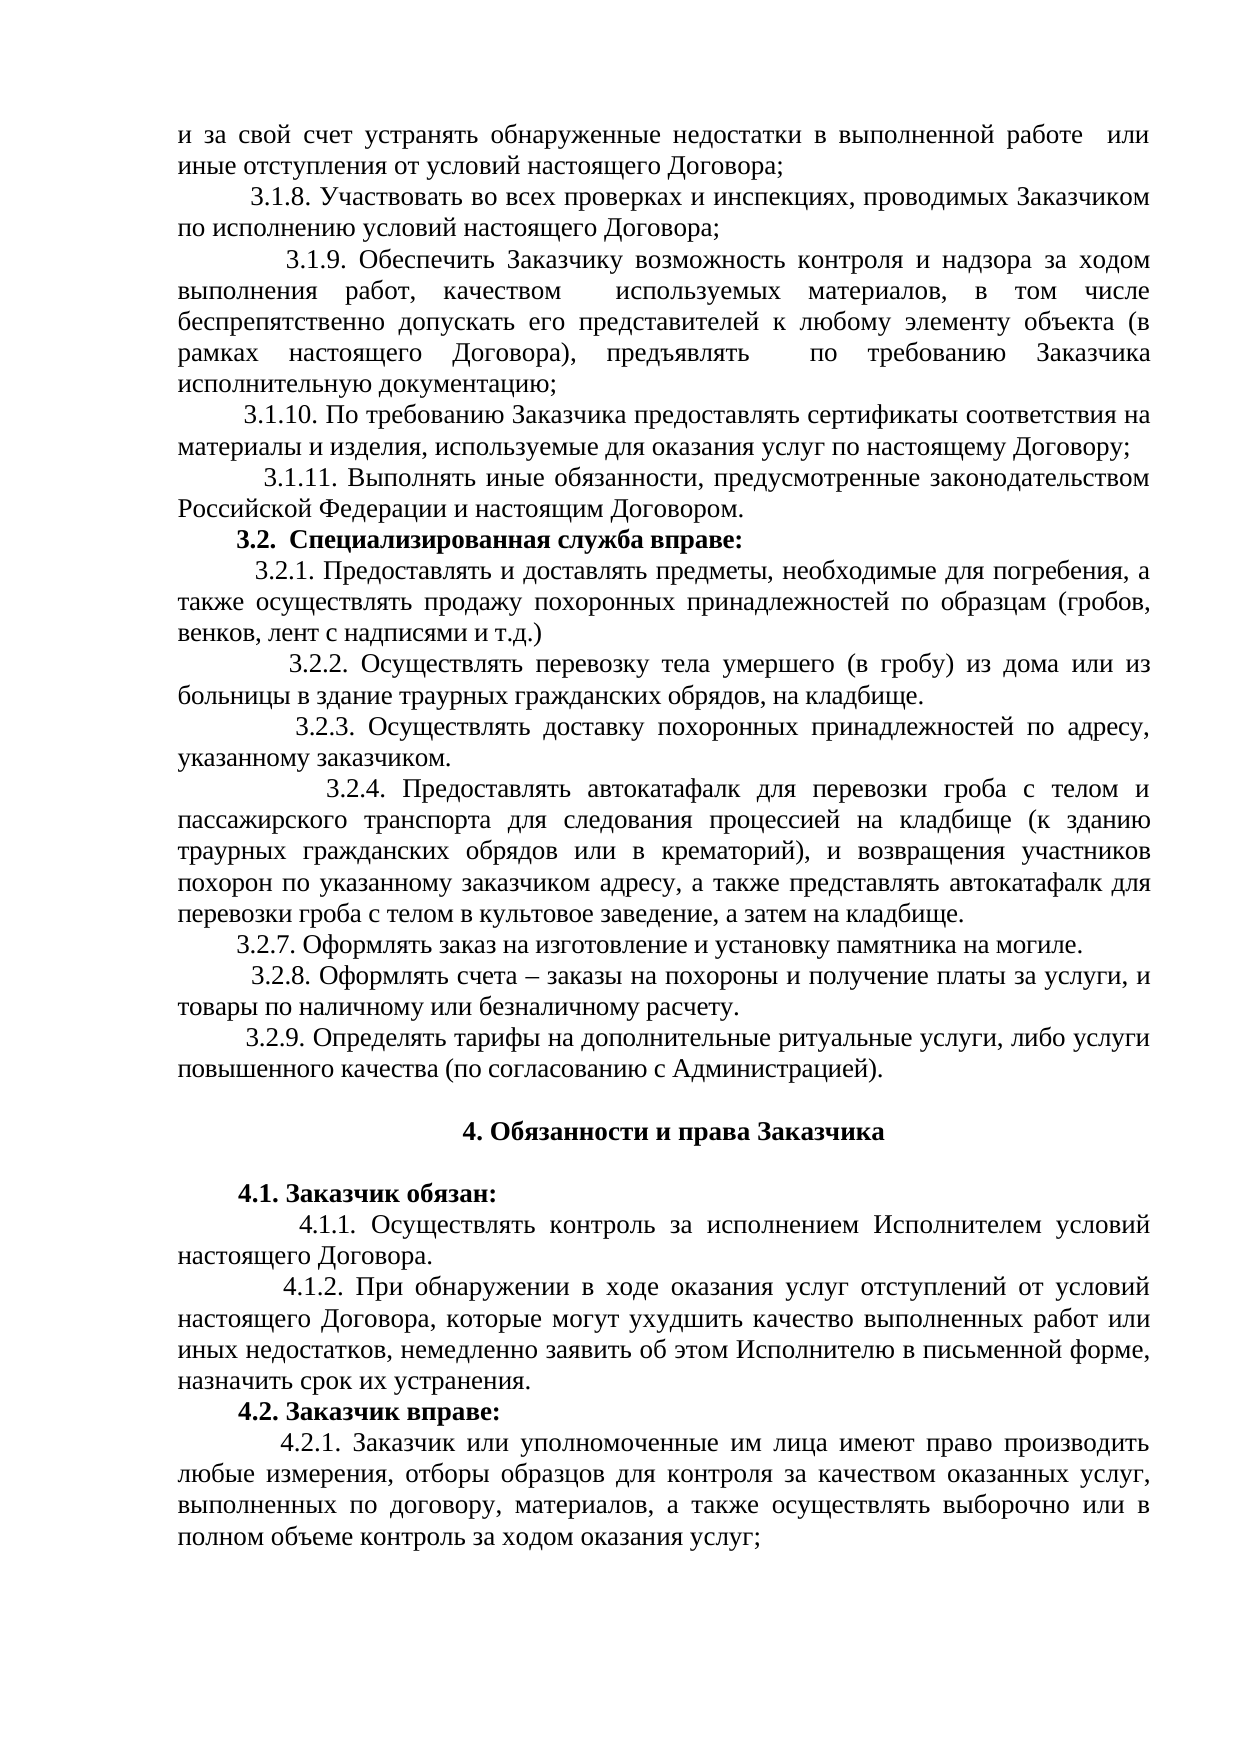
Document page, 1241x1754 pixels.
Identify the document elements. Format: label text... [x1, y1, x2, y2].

text 3.1.10. По требованию Заказчика предоставлять сертификаты соответствия на материалы и изделия, используемые для оказания услуг по настоящему Договору; [177, 398, 1152, 461]
text 3.1.8. Участвовать во всех проверках и инспекциях, проводимых Заказчиком по исполнению условий настоящего Договора; [177, 180, 1152, 243]
text 4.1.1. Осуществлять контроль за исполнением Исполнителем условий настоящего Договора. [177, 1208, 1152, 1271]
text 3.1.11. Выполнять иные обязанности, предусмотренные законодательством Российской Федерации и настоящим Договором. [177, 461, 1152, 523]
text 4.1.2. При обнаружении в ходе оказания услуг отступлений от условий настоящего Договора, которые могут ухудшить качество выполненных работ или иных недостатков, немедленно заявить об этом Исполнителю в письменной форме, назначить срок их устранения. [177, 1271, 1152, 1395]
text 3.2.3. Осуществлять доставку похоронных принадлежностей по адресу, указанному заказчиком. [177, 710, 1152, 772]
text 3.2.7. Оформлять заказ на изготовление и установку памятника на могиле. [177, 928, 1152, 959]
text 3.2.8. Оформлять счета – заказы на похороны и получение платы за услуги, и товары по наличному или безналичному расчету. [177, 959, 1152, 1021]
text 3.2.2. Осуществлять перевозку тела умершего (в гробу) из дома или из больницы в здание траурных гражданских обрядов, на кладбище. [177, 648, 1152, 710]
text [177, 118, 1152, 180]
text 3.2. Специализированная служба вправе: [177, 523, 1152, 554]
text 3.2.1. Предоставлять и доставлять предметы, необходимые для погребения, а также осуществлять продажу похоронных принадлежностей по образцам (гробов, венков, лент с надписями и т.д.) [177, 554, 1152, 648]
text 3.1.9. Обеспечить Заказчику возможность контроля и надзора за ходом выполнения работ, качеством используемых материалов, в том числе беспрепятственно допускать его представителей к любому элементу объекта (в рамках настоящего Договора), предъявлять по требованию Заказчика исполнительную документацию; [177, 243, 1152, 398]
text 4.2. Заказчик вправе: [177, 1395, 1152, 1426]
text 3.2.4. Предоставлять автокатафалк для перевозки гроба с телом и пассажирского транспорта для следования процессией на кладбище (к зданию траурных гражданских обрядов или в крематорий), и возвращения участников похорон по указанному заказчиком адресу, а также представлять автокатафалк для перевозки гроба с телом в культовое заведение, а затем на кладбище. [177, 772, 1152, 928]
text 4.2.1. Заказчик или уполномоченные им лица имеют право производить любые измерения, отборы образцов для контроля за качеством оказанных услуг, выполненных по договору, материалов, а также осуществлять выборочно или в полном объеме контроль за ходом оказания услуг; [177, 1426, 1152, 1551]
text 4.1. Заказчик обязан: [177, 1177, 1152, 1208]
text 3.2.9. Определять тарифы на дополнительные ритуальные услуги, либо услуги повышенного качества (по согласованию с Администрацией). [177, 1021, 1152, 1084]
text 4. Обязанности и права Заказчика [177, 1115, 1152, 1146]
